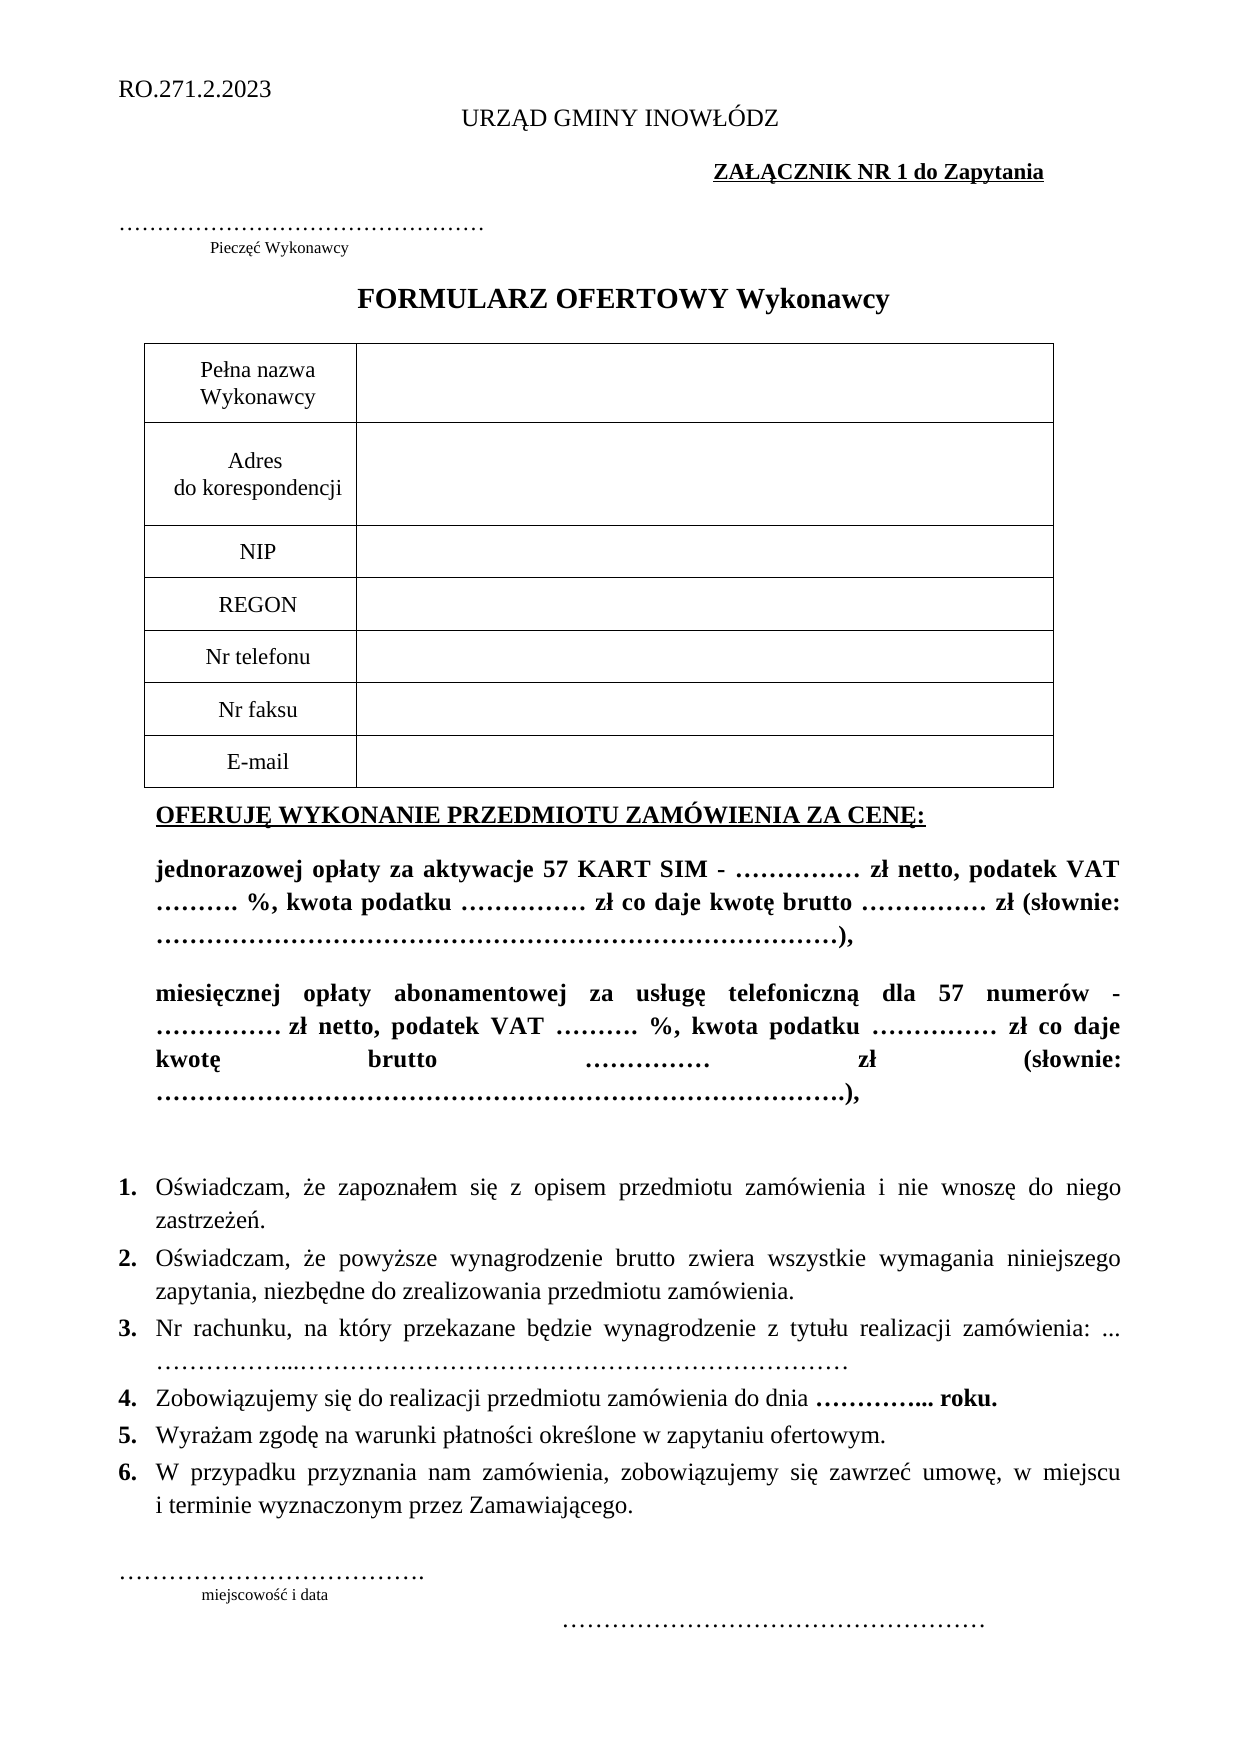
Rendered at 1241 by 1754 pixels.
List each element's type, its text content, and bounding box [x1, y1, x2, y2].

list Oświadczam, że powyższe wynagrodzenie brutto zwiera wszystkie wymagania niniejszego zapytania, niezbędne do zrealizowania przedmiotu zamówienia. [118, 1243, 1122, 1304]
table_cell REGON [145, 578, 356, 630]
text OFERUJĘ WYKONANIE PRZEDMIOTU ZAMÓWIENIA ZA CENĘ: [155, 800, 1122, 829]
text ………………………………………… Pieczęć Wykonawcy [118, 209, 1122, 257]
table_cell Nr telefonu [145, 631, 356, 682]
text jednorazowej opłaty za aktywacje 57 KART SIM - …………… zł netto, podatek VAT ………. %, kwota podatku …………… zł co daje kwotę brutto …………… zł (słownie: ………………………………………………………………………), [155, 854, 1122, 949]
table_cell [357, 683, 1053, 734]
table_cell [357, 423, 1053, 525]
table_cell NIP [145, 526, 356, 577]
text …………………………………………… [561, 1604, 1122, 1633]
table_cell Nr faksu [145, 683, 356, 734]
list Oświadczam, że zapoznałem się z opisem przedmiotu zamówienia i nie wnoszę do niego zastrzeżeń. [118, 1172, 1122, 1234]
text ZAŁĄCZNIK NR 1 do Zapytania [635, 158, 1122, 184]
list Zobowiązujemy się do realizacji przedmiotu zamówienia do dnia …………... roku. [118, 1383, 1122, 1412]
text ………………………………. miejscowość i data [118, 1556, 1122, 1604]
table_header Pełna nazwa Wykonawcy [145, 344, 356, 422]
text miesięcznej opłaty abonamentowej za usługę telefoniczną dla 57 numerów - …………… zł netto, podatek VAT ………. %, kwota podatku …………… zł co daje kwotę brutto …………… zł (słownie: ……………………………………………………………………….), [155, 978, 1122, 1106]
list Wyrażam zgodę na warunki płatności określone w zapytaniu ofertowym. [118, 1420, 1122, 1449]
list Nr rachunku, na który przekazane będzie wynagrodzenie z tytułu realizacji zamówienia: ...……………...………………………………………………………… [118, 1313, 1122, 1375]
table_header [357, 344, 1053, 422]
table_cell [357, 578, 1053, 630]
table_cell [357, 526, 1053, 577]
table_cell [357, 631, 1053, 682]
text FORMULARZ OFERTOWY Wykonawcy [125, 281, 1122, 343]
table_cell Adres do korespondencji [145, 423, 356, 525]
table_cell [357, 736, 1053, 787]
table_cell E-mail [145, 736, 356, 787]
list W przypadku przyznania nam zamówienia, zobowiązujemy się zawrzeć umowę, w miejscu i terminie wyznaczonym przez Zamawiającego. [118, 1457, 1122, 1519]
